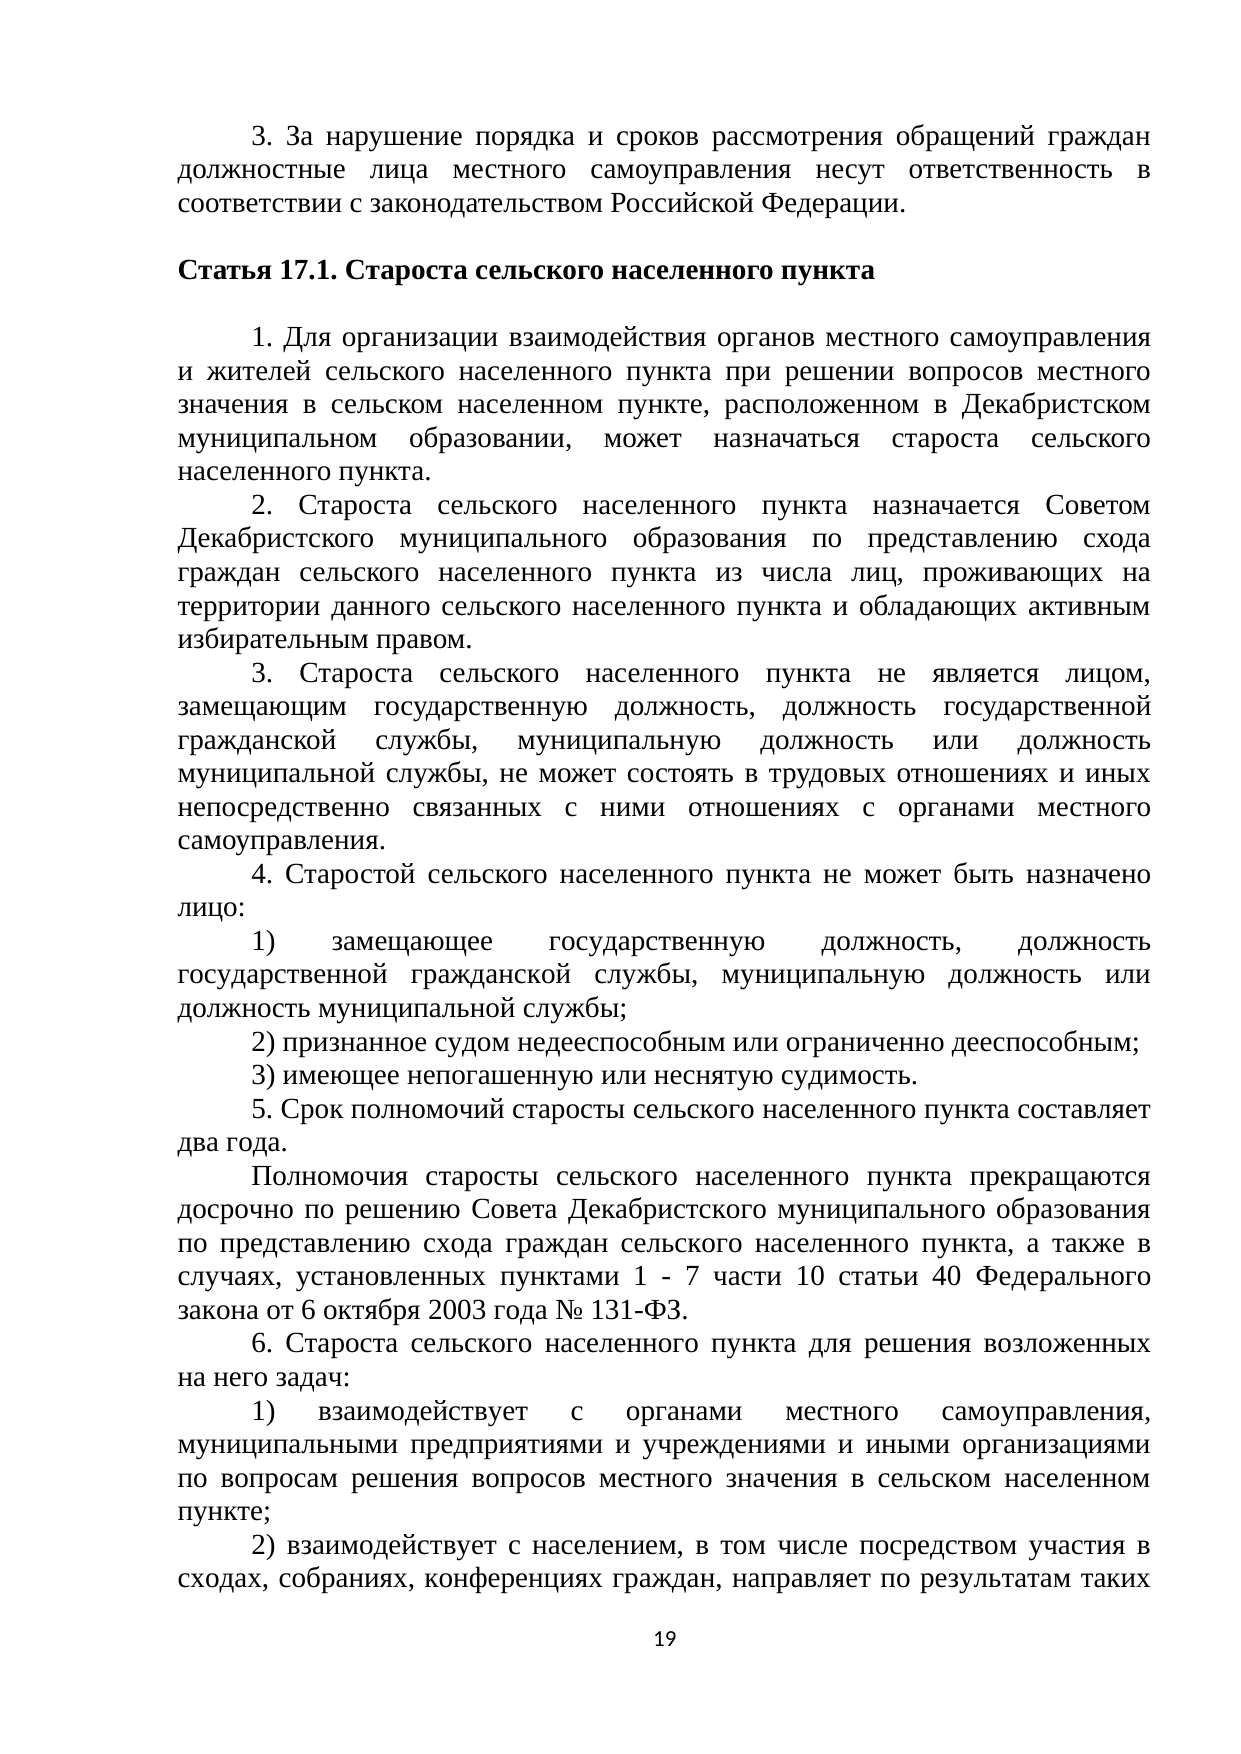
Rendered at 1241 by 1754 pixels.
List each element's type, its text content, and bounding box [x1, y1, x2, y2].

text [177, 1527, 1152, 1594]
text Полномочия старосты сельского населенного пункта прекращаются досрочно по решению Совета Декабристского муниципального образования по представлению схода граждан сельского населенного пункта, а также в случаях, установленных пунктами 1 - 7 части 10 статьи 40 Федерального закона от 6 октября 2003 года № 131-ФЗ. [177, 1158, 1152, 1326]
text 1) замещающее государственную должность, должность государственной гражданской службы, муниципальную должность или должность муниципальной службы; [177, 923, 1152, 1024]
text Статья 17.1. Староста сельского населенного пункта [177, 252, 1152, 286]
text 1) взаимодействует с органами местного самоуправления, муниципальными предприятиями и учреждениями и иными организациями по вопросам решения вопросов местного значения в сельском населенном пункте; [177, 1393, 1152, 1527]
text 6. Староста сельского населенного пункта для решения возложенных на него задач: [177, 1326, 1152, 1393]
text 2) признанное судом недееспособным или ограниченно дееспособным; [177, 1024, 1152, 1057]
text 1. Для организации взаимодействия органов местного самоуправления и жителей сельского населенного пункта при решении вопросов местного значения в сельском населенном пункте, расположенном в Декабристском муниципальном образовании, может назначаться староста сельского населенного пункта. [177, 319, 1152, 487]
text 2. Староста сельского населенного пункта назначается Советом Декабристского муниципального образования по представлению схода граждан сельского населенного пункта из числа лиц, проживающих на территории данного сельского населенного пункта и обладающих активным избирательным правом. [177, 487, 1152, 655]
text 3. За нарушение порядка и сроков рассмотрения обращений граждан должностные лица местного самоуправления несут ответственность в соответствии с законодательством Российской Федерации. [177, 118, 1152, 219]
text 3. Староста сельского населенного пункта не является лицом, замещающим государственную должность, должность государственной гражданской службы, муниципальную должность или должность муниципальной службы, не может состоять в трудовых отношениях и иных непосредственно связанных с ними отношениях с органами местного самоуправления. [177, 655, 1152, 856]
text 4. Старостой сельского населенного пункта не может быть назначено лицо: [177, 856, 1152, 923]
text 5. Срок полномочий старосты сельского населенного пункта составляет два года. [177, 1091, 1152, 1158]
text 3) имеющее непогашенную или неснятую судимость. [177, 1057, 1152, 1091]
